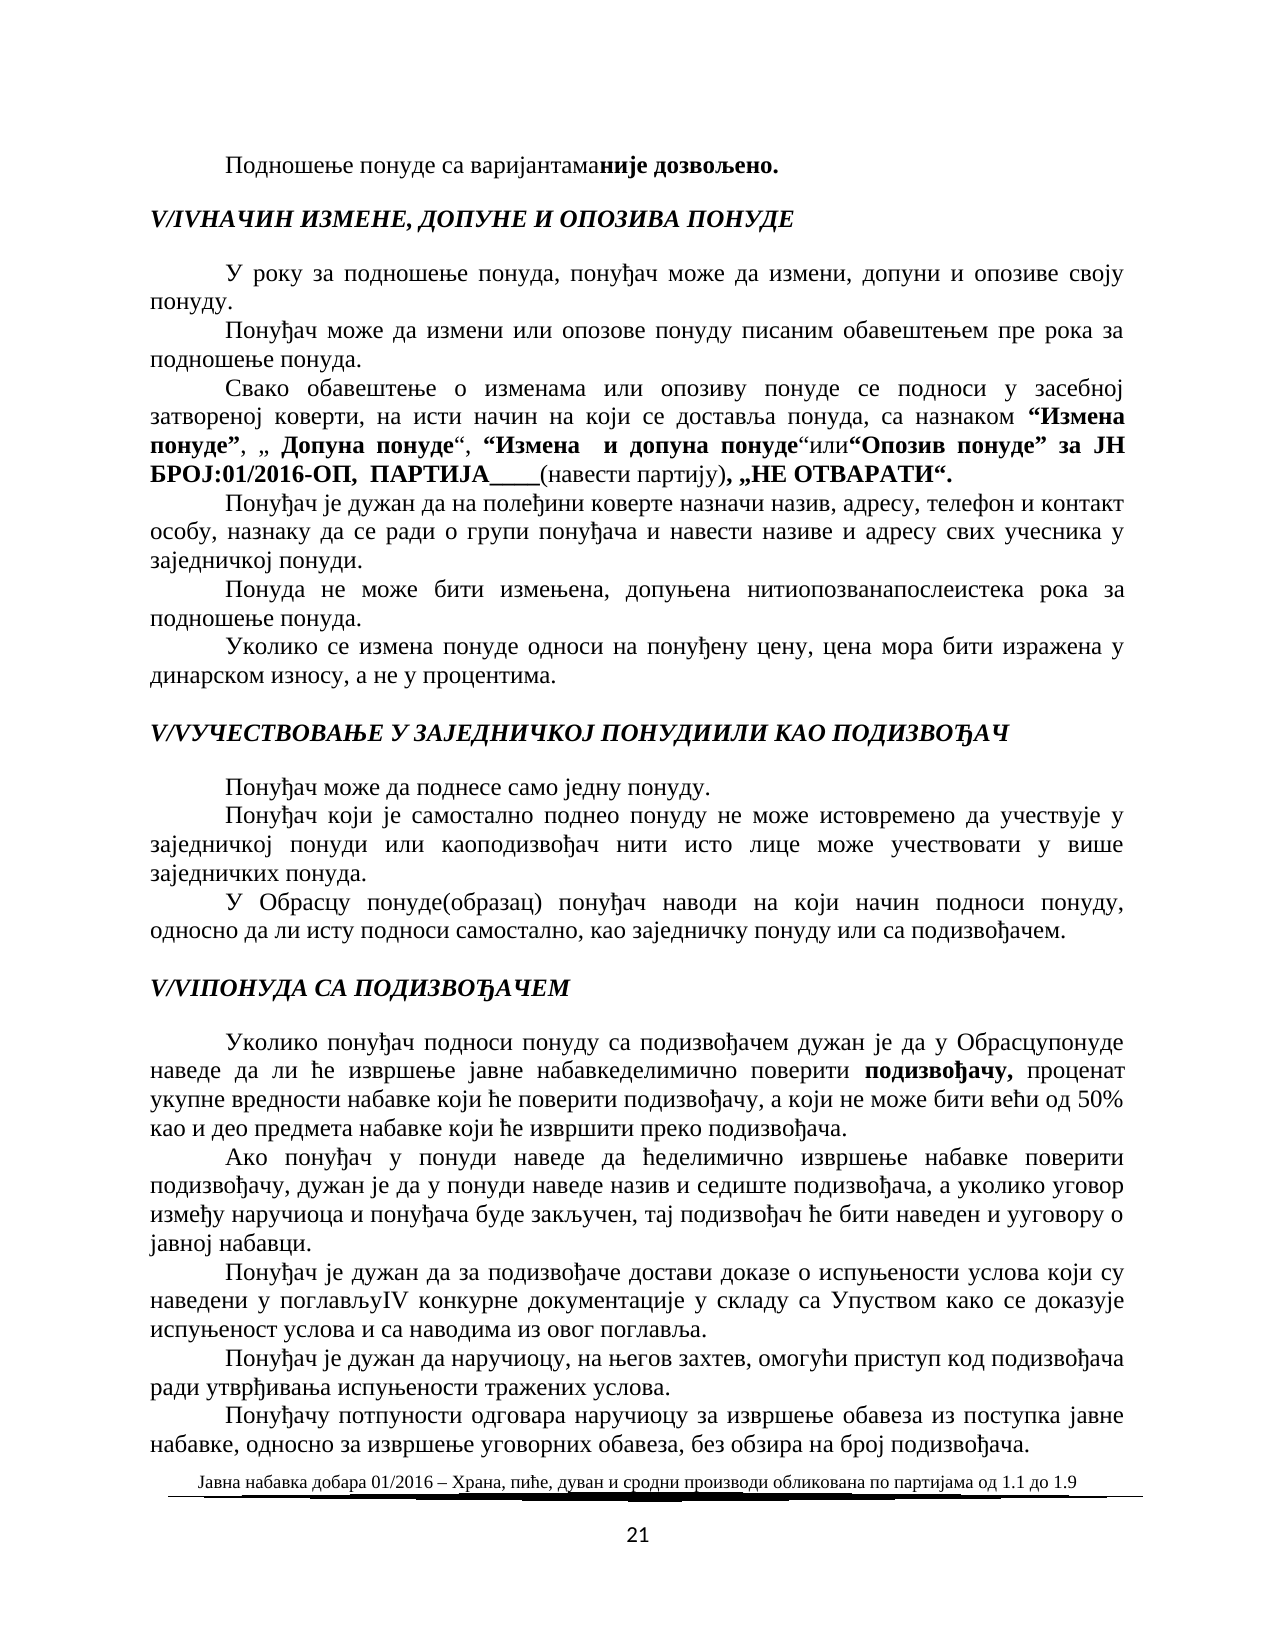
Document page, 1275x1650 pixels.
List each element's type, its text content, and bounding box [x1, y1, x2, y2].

text V/VУЧЕСТВОВАЊЕ У ЗАЈЕДНИЧКОЈ ПОНУДИИЛИ КАО ПОДИЗВОЂАЧ [150, 718, 1125, 746]
text Понуђач који је самостално поднео понуду не може истовремено да учествује у заједничкој понуди или каоподизвођач нити исто лице може учествовати у више заједничких понуда. [150, 800, 1125, 887]
text Уколико се измена понуде односи на понуђену цену, цена мора бити изражена у динарском износу, а не у процентима. [150, 631, 1125, 689]
text Свако обавештење о изменама или опозиву понуде се подноси у засебној затвореној коверти, на исти начин на који се доставља понуда, са назнаком “Измена понуде”, „ Допуна понуде“, “Измена и допуна понуде“или“Опозив понуде” за ЈН БРОЈ:01/2016-ОП, ПАРТИЈА____(навести партију), „НЕ ОТВАРАТИ“. [150, 373, 1125, 488]
text Понуђачу потпуности одговара наручиоцу за извршење обавеза из поступка јавне набавке, односно за извршење уговорних обавеза, без обзира на број подизвођача. [150, 1400, 1125, 1458]
text V/IVНАЧИН ИЗМЕНЕ, ДОПУНЕ И ОПОЗИВА ПОНУДЕ [150, 204, 1125, 233]
text У року за подношење понуда, понуђач може да измени, допуни и опозиве своју понуду. [150, 258, 1125, 315]
text Понуђач је дужан да за подизвођаче достави доказе о испуњености услова који су наведени у поглављуIV конкурне документације у складу са Упуством како се доказује испуњеност услова и са наводима из овог поглавља. [150, 1257, 1125, 1343]
text Понуђач је дужан да наручиоцу, на његов захтев, омогући приступ код подизвођача ради утврђивања испуњености тражених услова. [150, 1343, 1125, 1400]
text Уколико понуђач подноси понуду са подизвођачем дужан је да у Обрасцупонуде наведе да ли ће извршење јавне набавкеделимично поверити подизвођачу, проценат укупне вредности набавке који ће поверити подизвођачу, а који не може бити већи од 50% као и део предмета набавке који ће извршити преко подизвођача. [150, 1027, 1125, 1142]
text Подношење понуде са варијантаманије дозвољено. [150, 150, 1125, 179]
text Понуђач је дужан да на полеђини коверте назначи назив, адресу, телефон и контакт особу, назнаку да се ради о групи понуђача и навести називе и адресу свих учесника у заједничкој понуди. [150, 488, 1125, 574]
text Понуђач може да измени или опозове понуду писаним обавештењем пре рока за подношење понуда. [150, 315, 1125, 373]
text Понуђач може да поднесе само једну понуду. [150, 772, 1125, 800]
text V/VIПОНУДА СА ПОДИЗВОЂАЧЕМ [150, 973, 1125, 1002]
text У Обрасцу понуде(образац) понуђач наводи на који начин подноси понуду, односно да ли исту подноси самостално, као заједничку понуду или са подизвођачем. [150, 887, 1125, 944]
text Ако понуђач у понуди наведе да ћеделимично извршење набавке поверити подизвођачу, дужан је да у понуди наведе назив и седиште подизвођача, а уколико уговор између наручиоца и понуђача буде закључен, тај подизвођач ће бити наведен и ууговору о јавној набавци. [150, 1142, 1125, 1257]
text Понуда не може бити измењена, допуњена нитиопозванапослеистека рока за подношење понуда. [150, 574, 1125, 631]
